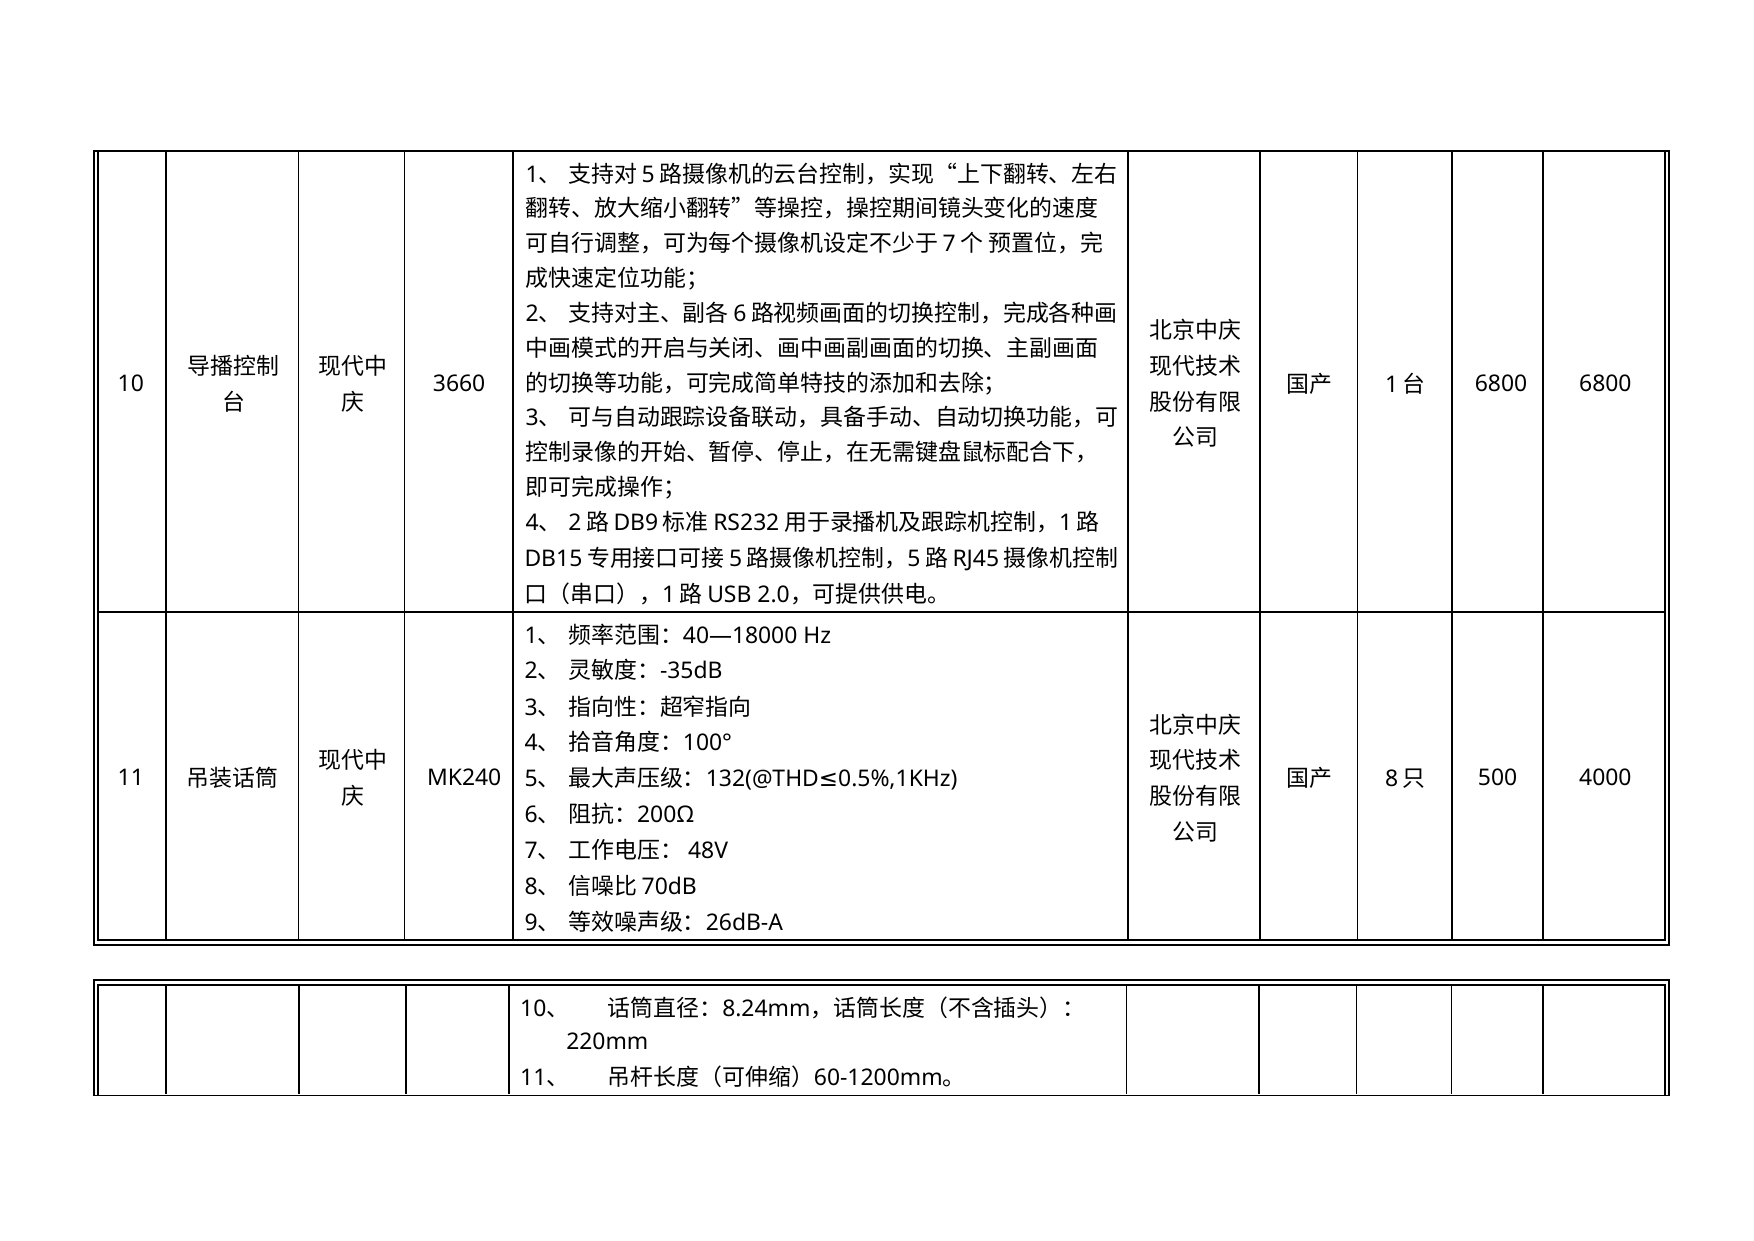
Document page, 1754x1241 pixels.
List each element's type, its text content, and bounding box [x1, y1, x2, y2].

table_cell 6800 [1544, 152, 1664, 611]
table_header [300, 986, 405, 1094]
table_cell 4000 [1544, 613, 1664, 939]
table_header 话筒直径：8.24mm，话筒长度（不含插头）：220mm 吊杆长度（可伸缩）60-1200mm。 [510, 986, 1126, 1094]
table_header [96, 981, 166, 1094]
table_cell 北京中庆现代技术股份有限公司 [1129, 152, 1259, 611]
table_cell 8只 [1358, 613, 1451, 939]
table_header [167, 986, 298, 1094]
table_header [1357, 986, 1451, 1094]
table_header [1452, 986, 1542, 1094]
table_header [1543, 981, 1667, 1094]
table_cell MK240 [405, 613, 512, 939]
table_cell 500 [1453, 613, 1542, 939]
table_cell 北京中庆现代技术股份有限公司 [1129, 613, 1259, 939]
table_cell 吊装话筒 [167, 613, 298, 939]
table_cell 3660 [405, 152, 512, 611]
table_cell 11 [99, 613, 165, 939]
table_cell 1台 [1358, 152, 1451, 611]
table_header [407, 986, 508, 1094]
table_cell 国产 [1261, 152, 1357, 611]
table_header [1260, 986, 1356, 1094]
table_cell 现代中庆 [299, 613, 404, 939]
table_cell 国产 [1261, 613, 1357, 939]
table_cell 支持对5路摄像机的云台控制，实现“上下翻转、左右翻转、放大缩小翻转”等操控，操控期间镜头变化的速度可自行调整，可为每个摄像机设定不少于7个 预置位，完成快速定位功能； 支持对主、副各6路视频画面的切换控制，完成各种画中画模式的开启与关闭、画中画副画面的切换、主副画面的切换等功能，可完成简单特技的添加和去除； 可与自动跟踪设备联动，具备手动、自动切换功能，可控制录像的开始、暂停、停止，在无需键盘鼠标配合下，即可完成操作； 2路DB9标准RS232用于录播机及跟踪机控制，1路 DB15专用接口可接5路摄像机控制，5路RJ45摄像机控制口（串口），1路USB 2.0，可提供供电。 [514, 152, 1127, 611]
table_cell 10 [99, 152, 165, 611]
table_cell 6800 [1453, 152, 1542, 611]
table_cell 导播控制台 [167, 152, 298, 611]
table_cell 现代中庆 [299, 152, 404, 611]
table_header [1127, 986, 1258, 1094]
table_cell 频率范围：40—18000 Hz 灵敏度：-35dB 指向性：超窄指向 拾音角度：100° 最大声压级：132(@THD≤0.5%,1KHz) 阻抗：200Ω 工作电压： 48V 信噪比70dB 等效噪声级：26dB-A [514, 613, 1127, 939]
